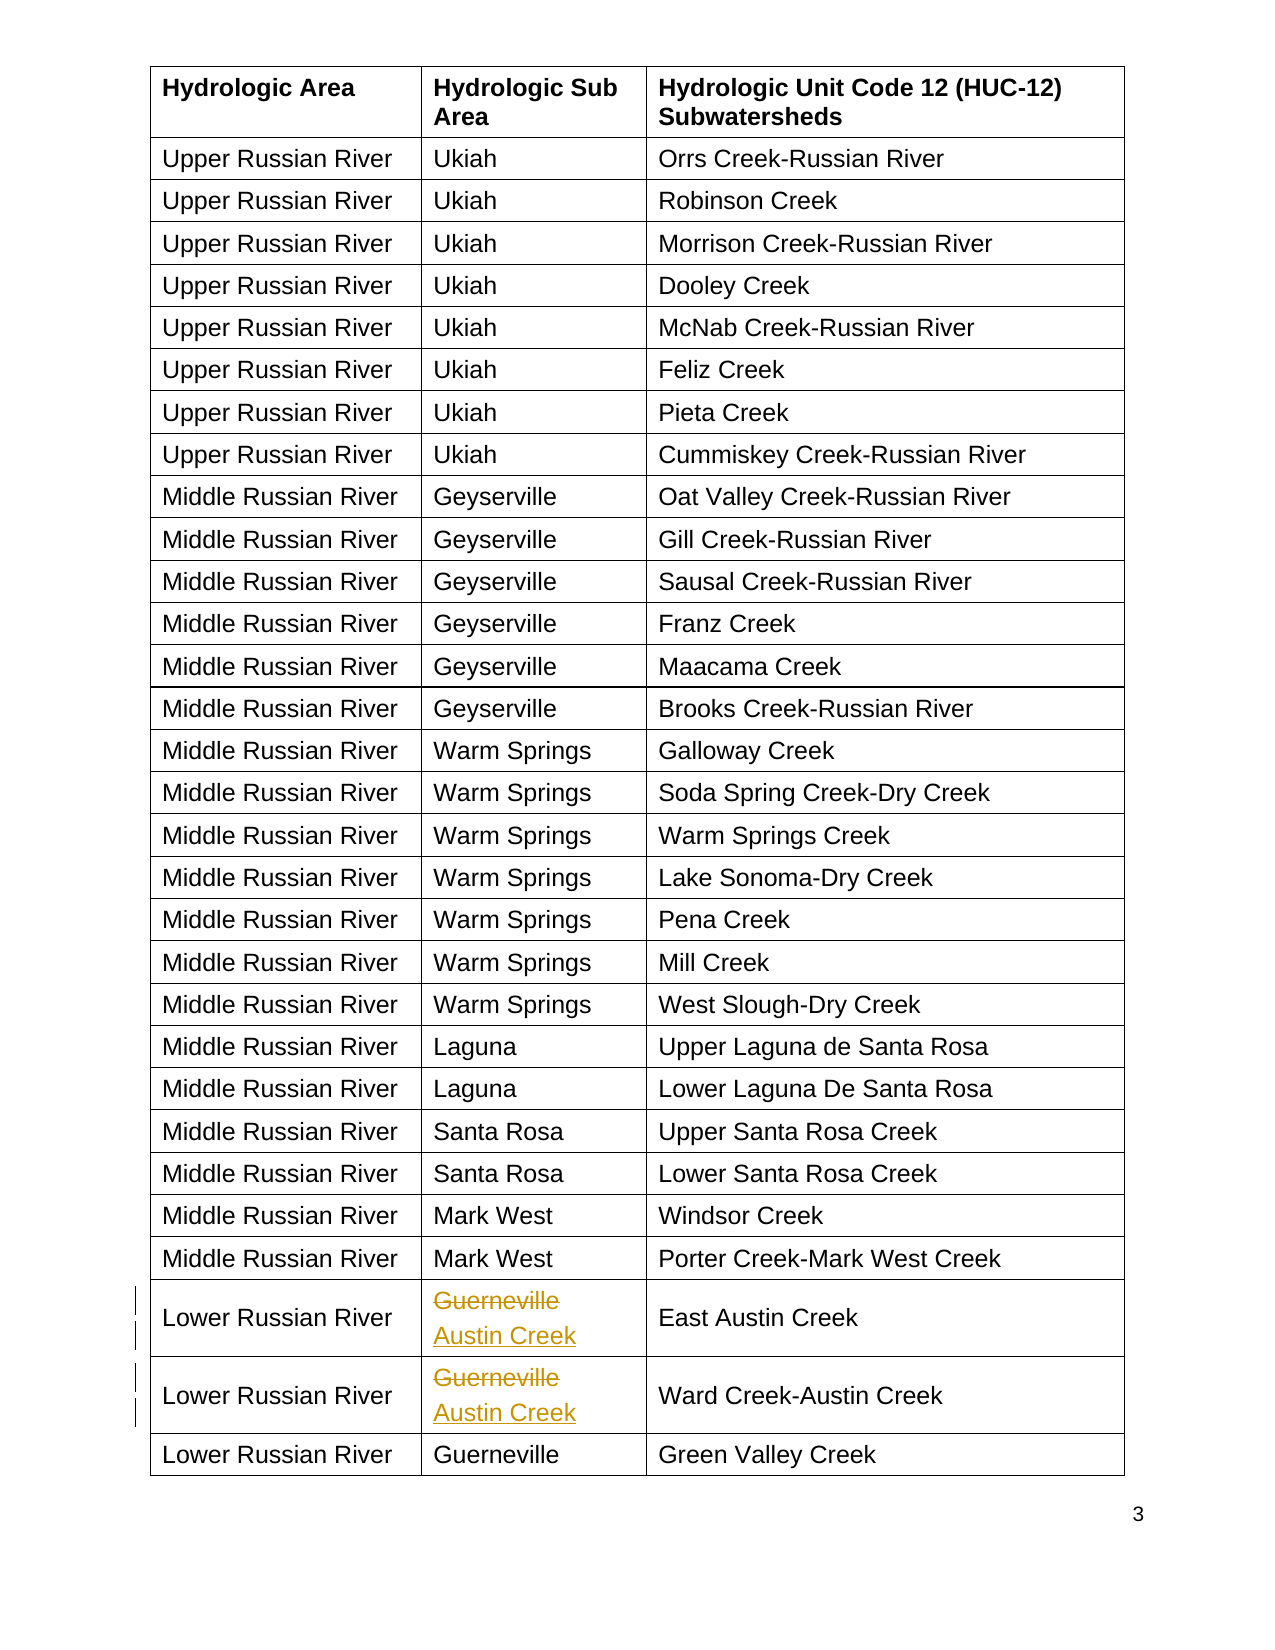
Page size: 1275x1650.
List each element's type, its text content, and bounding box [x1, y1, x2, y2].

table_cell Lower Russian River [151, 1280, 421, 1356]
table_cell Warm Springs Creek [647, 814, 1124, 856]
table_cell Ward Creek-Austin Creek [647, 1357, 1124, 1433]
table_cell Ukiah [422, 434, 646, 475]
table_cell Warm Springs [422, 899, 646, 940]
table_cell Upper Russian River [151, 391, 421, 433]
table_cell Geyserville [422, 603, 646, 644]
table_cell Middle Russian River [151, 730, 421, 771]
table_cell Warm Springs [422, 814, 646, 856]
table_cell Upper Laguna de Santa Rosa [647, 1026, 1124, 1067]
table_cell Windsor Creek [647, 1195, 1124, 1236]
table_cell Ukiah [422, 138, 646, 179]
table_cell Porter Creek-Mark West Creek [647, 1237, 1124, 1278]
table_cell Middle Russian River [151, 1153, 421, 1194]
table_cell Dooley Creek [647, 265, 1124, 306]
table_cell Feliz Creek [647, 349, 1124, 390]
table_cell Ukiah [422, 391, 646, 433]
table_cell Warm Springs [422, 772, 646, 813]
table_cell Pena Creek [647, 899, 1124, 940]
table_cell West Slough-Dry Creek [647, 984, 1124, 1025]
table_cell [422, 1357, 646, 1433]
table_cell Upper Russian River [151, 307, 421, 348]
table_cell McNab Creek-Russian River [647, 307, 1124, 348]
table_cell Middle Russian River [151, 1195, 421, 1236]
table_cell Lower Laguna De Santa Rosa [647, 1068, 1124, 1109]
table_cell Galloway Creek [647, 730, 1124, 771]
table_cell Upper Russian River [151, 138, 421, 179]
table_cell Middle Russian River [151, 561, 421, 602]
table_cell Morrison Creek-Russian River [647, 222, 1124, 263]
table_cell [422, 1280, 646, 1356]
table_cell Lower Russian River [151, 1434, 421, 1475]
table_cell Middle Russian River [151, 899, 421, 940]
table_cell Santa Rosa [422, 1110, 646, 1152]
table_cell Guerneville [422, 1434, 646, 1475]
table_cell Laguna [422, 1068, 646, 1109]
table_cell Warm Springs [422, 857, 646, 898]
table_cell Soda Spring Creek-Dry Creek [647, 772, 1124, 813]
table_cell East Austin Creek [647, 1280, 1124, 1356]
table_cell Oat Valley Creek-Russian River [647, 476, 1124, 517]
table_cell Ukiah [422, 222, 646, 263]
table_cell Gill Creek-Russian River [647, 518, 1124, 559]
table_header Hydrologic Unit Code 12 (HUC-12) Subwatersheds [647, 67, 1124, 137]
table_cell Upper Russian River [151, 265, 421, 306]
table_cell Ukiah [422, 265, 646, 306]
table_cell Middle Russian River [151, 688, 421, 729]
table_cell Upper Russian River [151, 180, 421, 221]
table_cell Middle Russian River [151, 857, 421, 898]
table_cell Middle Russian River [151, 772, 421, 813]
table_cell Ukiah [422, 349, 646, 390]
table_cell Mark West [422, 1195, 646, 1236]
table_cell Middle Russian River [151, 518, 421, 559]
table_cell Geyserville [422, 645, 646, 686]
table_cell Ukiah [422, 307, 646, 348]
table_cell Mark West [422, 1237, 646, 1278]
table_cell Robinson Creek [647, 180, 1124, 221]
table_cell Upper Santa Rosa Creek [647, 1110, 1124, 1152]
table_cell Warm Springs [422, 730, 646, 771]
table_cell Warm Springs [422, 984, 646, 1025]
table_cell Sausal Creek-Russian River [647, 561, 1124, 602]
table_cell Middle Russian River [151, 476, 421, 517]
table_cell Upper Russian River [151, 434, 421, 475]
table_cell Middle Russian River [151, 645, 421, 686]
table_cell Laguna [422, 1026, 646, 1067]
table_cell Lower Santa Rosa Creek [647, 1153, 1124, 1194]
table_cell Warm Springs [422, 941, 646, 982]
table_cell Middle Russian River [151, 1068, 421, 1109]
table_cell Santa Rosa [422, 1153, 646, 1194]
table_cell Geyserville [422, 688, 646, 729]
table_cell Upper Russian River [151, 349, 421, 390]
table_cell Ukiah [422, 180, 646, 221]
table_cell Maacama Creek [647, 645, 1124, 686]
table_cell Middle Russian River [151, 941, 421, 982]
table_cell Pieta Creek [647, 391, 1124, 433]
table_header Hydrologic Sub Area [422, 67, 646, 137]
table_cell Middle Russian River [151, 603, 421, 644]
table_header Hydrologic Area [151, 67, 421, 137]
table_cell Franz Creek [647, 603, 1124, 644]
table_cell Geyserville [422, 518, 646, 559]
table_cell Lower Russian River [151, 1357, 421, 1433]
table_cell Orrs Creek-Russian River [647, 138, 1124, 179]
table_cell Middle Russian River [151, 814, 421, 856]
table_cell Cummiskey Creek-Russian River [647, 434, 1124, 475]
table_cell Middle Russian River [151, 1110, 421, 1152]
table_cell Green Valley Creek [647, 1434, 1124, 1475]
table_cell Middle Russian River [151, 1026, 421, 1067]
table_cell Middle Russian River [151, 984, 421, 1025]
table_cell Lake Sonoma-Dry Creek [647, 857, 1124, 898]
table_cell Geyserville [422, 476, 646, 517]
table_cell Upper Russian River [151, 222, 421, 263]
table_cell Brooks Creek-Russian River [647, 688, 1124, 729]
table_cell Mill Creek [647, 941, 1124, 982]
table_cell Geyserville [422, 561, 646, 602]
table_cell Middle Russian River [151, 1237, 421, 1278]
